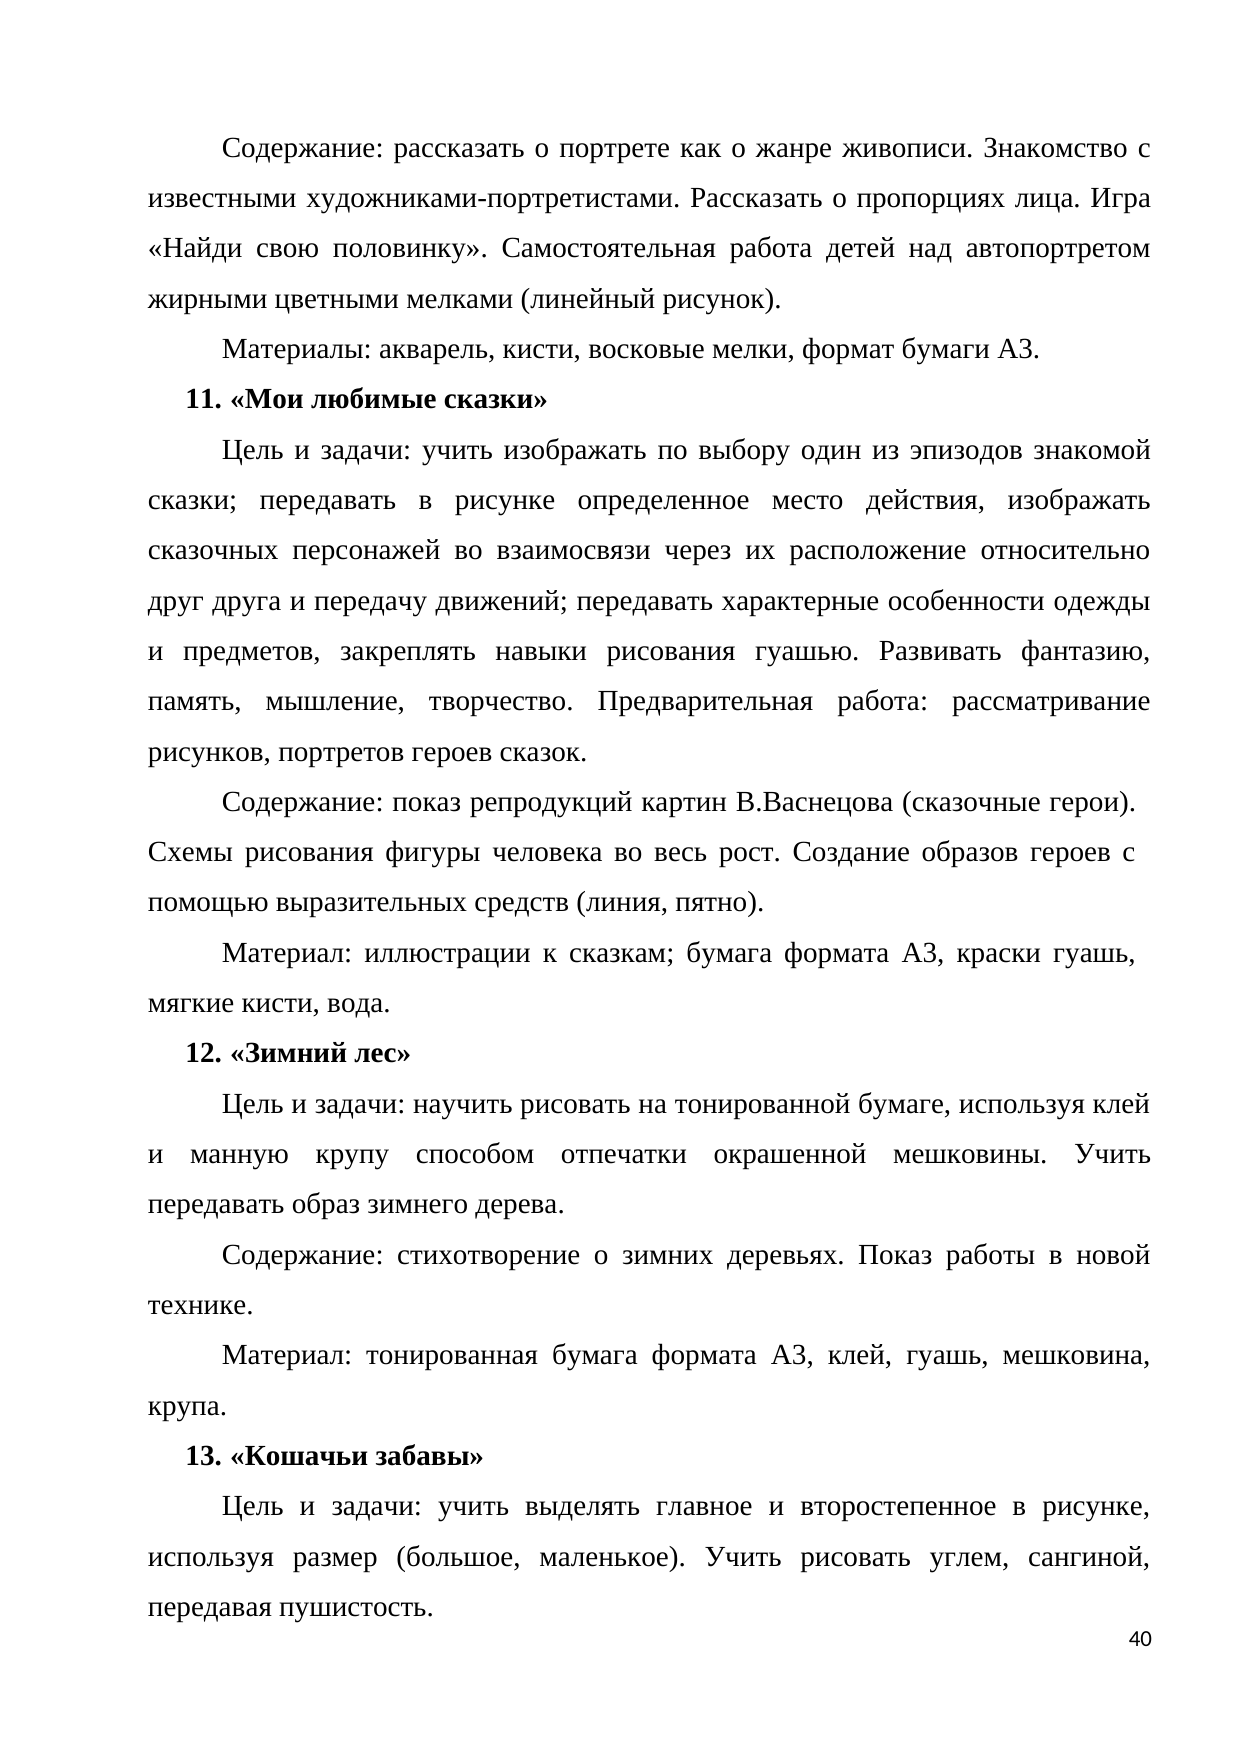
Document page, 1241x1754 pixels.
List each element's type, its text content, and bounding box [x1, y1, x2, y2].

text Цель и задачи: учить изображать по выбору один из эпизодов знакомой сказки; передавать в рисунке определенное место действия, изображать сказочных персонажей во взаимосвязи через их расположение относительно друг друга и передачу движений; передавать характерные особенности одежды и предметов, закреплять навыки рисования гуашью. Развивать фантазию, память, мышление, творчество. Предварительная работа: рассматривание рисунков, портретов героев сказок. [148, 432, 1152, 767]
text Содержание: рассказать о портрете как о жанре живописи. Знакомство с известными художниками-портретистами. Рассказать о пропорциях лица. Игра «Найди свою половинку». Самостоятельная работа детей над автопортретом жирными цветными мелками (линейный рисунок). [148, 130, 1152, 314]
text Содержание: показ репродукций картин В.Васнецова (сказочные герои). Схемы рисования фигуры человека во весь рост. Создание образов героев с помощью выразительных средств (линия, пятно). [148, 784, 1137, 918]
text Цель и задачи: учить выделять главное и второстепенное в рисунке, используя размер (большое, маленькое). Учить рисовать углем, сангиной, передавая пушистость. [148, 1488, 1152, 1622]
list «Мои любимые сказки» [185, 381, 1152, 415]
list «Кошачьи забавы» [185, 1438, 1152, 1472]
list «Зимний лес» [185, 1036, 1152, 1069]
text Материал: тонированная бумага формата А3, клей, гуашь, мешковина, крупа. [148, 1337, 1152, 1421]
text Цель и задачи: научить рисовать на тонированной бумаге, используя клей и манную крупу способом отпечатки окрашенной мешковины. Учить передавать образ зимнего дерева. [148, 1086, 1152, 1220]
text Материал: иллюстрации к сказкам; бумага формата А3, краски гуашь, мягкие кисти, вода. [148, 935, 1137, 1019]
text Содержание: стихотворение о зимних деревьях. Показ работы в новой технике. [148, 1237, 1152, 1321]
text Материалы: акварель, кисти, восковые мелки, формат бумаги А3. [148, 331, 1152, 365]
